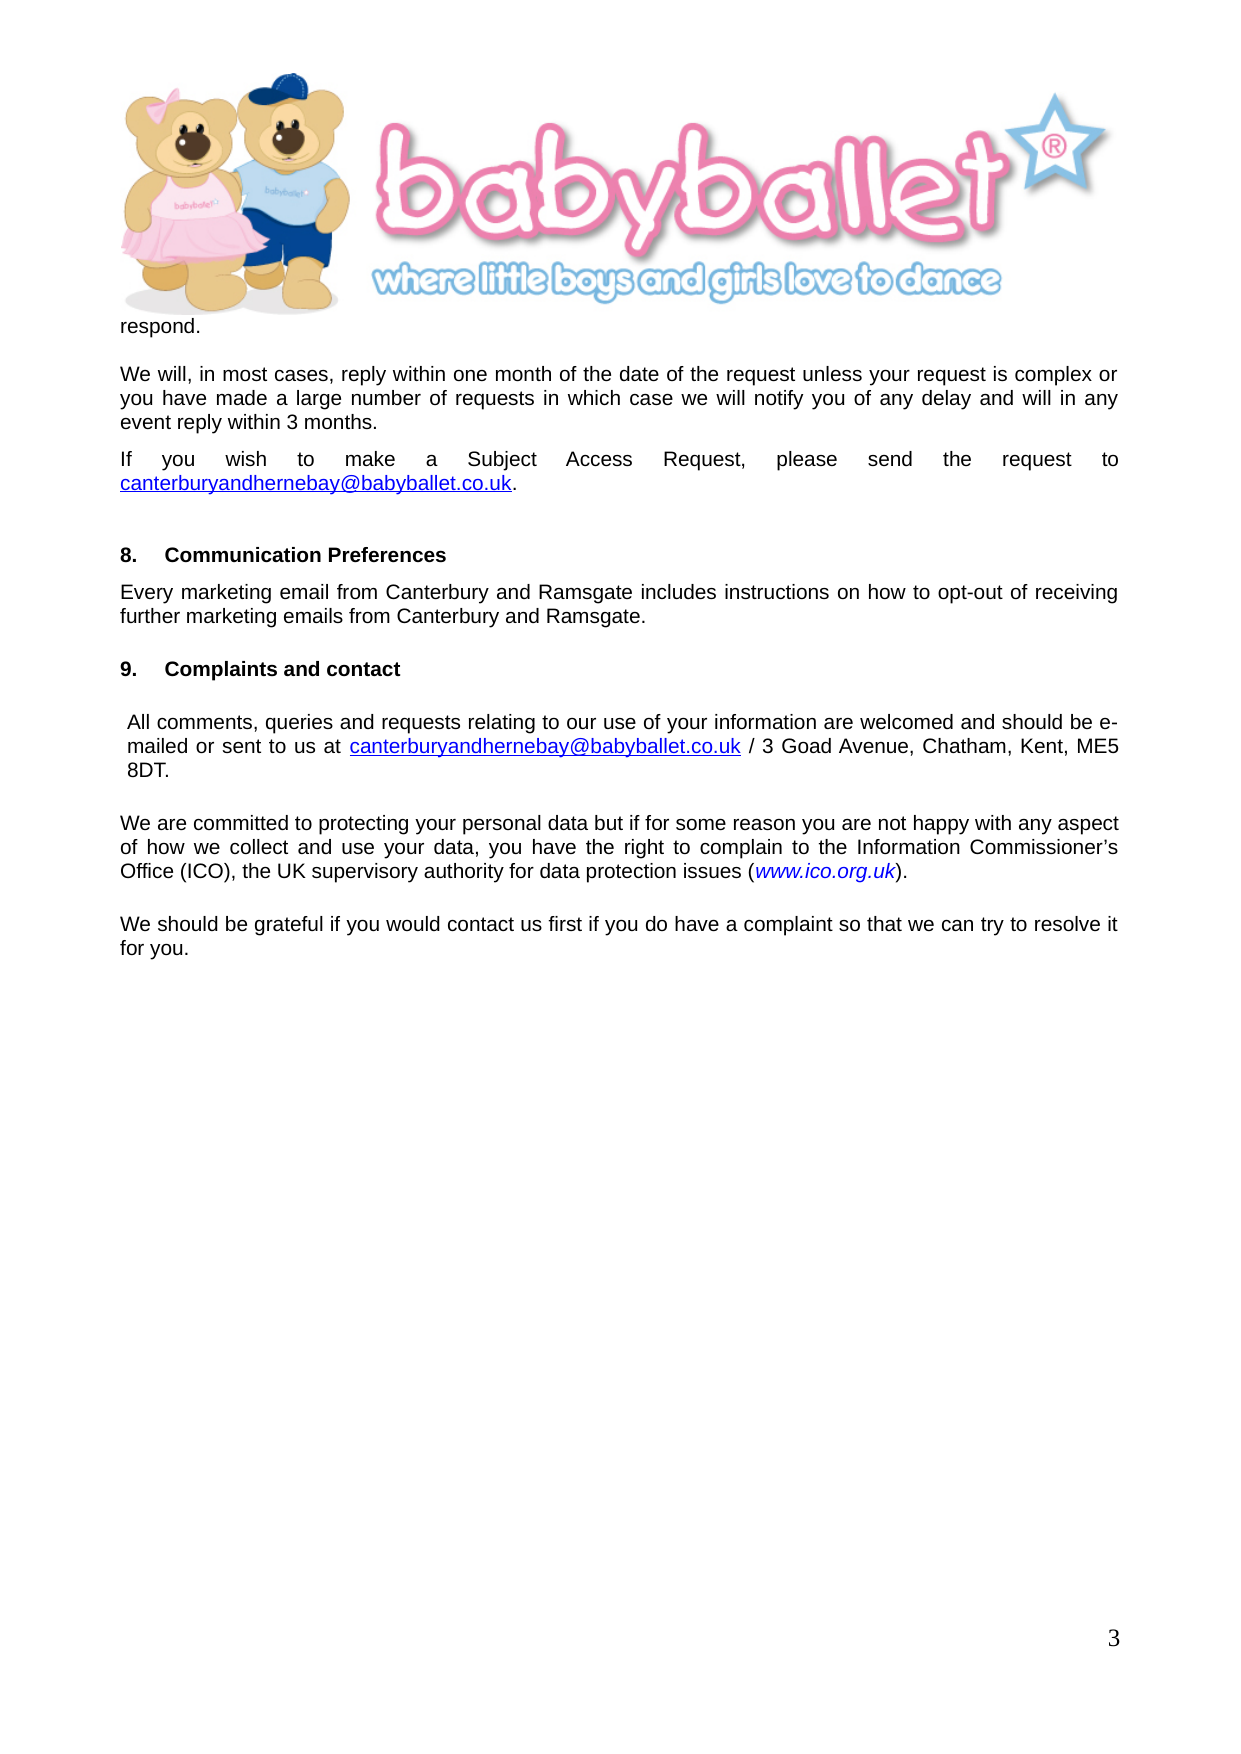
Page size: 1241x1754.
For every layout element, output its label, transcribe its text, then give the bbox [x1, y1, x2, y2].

list Complaints and contact [120, 657, 1120, 681]
text We will, in most cases, reply within one month of the date of the request unless your request is complex or you have made a large number of requests in which case we will notify you of any delay and will in any event reply within 3 months. [120, 362, 1120, 434]
picture [120, 73, 1121, 315]
text If you wish to make a Subject Access Request, please send the request to canterburyandhernebay@babyballet.co.uk. [120, 446, 1120, 494]
list Communication Preferences [120, 543, 1120, 567]
text We are committed to protecting your personal data but if for some reason you are not happy with any aspect of how we collect and use your data, you have the right to complain to the Information Commissioner’s Office (ICO), the UK supervisory authority for data protection issues (www.ico.org.uk). [120, 811, 1120, 883]
text We should be grateful if you would contact us first if you do have a complaint so that we can try to resolve it for you. [120, 912, 1120, 960]
text Every marketing email from Canterbury and Ramsgate includes instructions on how to opt-out of receiving further marketing emails from Canterbury and Ramsgate. [120, 580, 1120, 628]
text All comments, queries and requests relating to our use of your information are welcomed and should be e-mailed or sent to us at canterburyandhernebay@babyballet.co.uk / 3 Goad Avenue, Chatham, Kent, ME5 8DT. [127, 710, 1120, 782]
